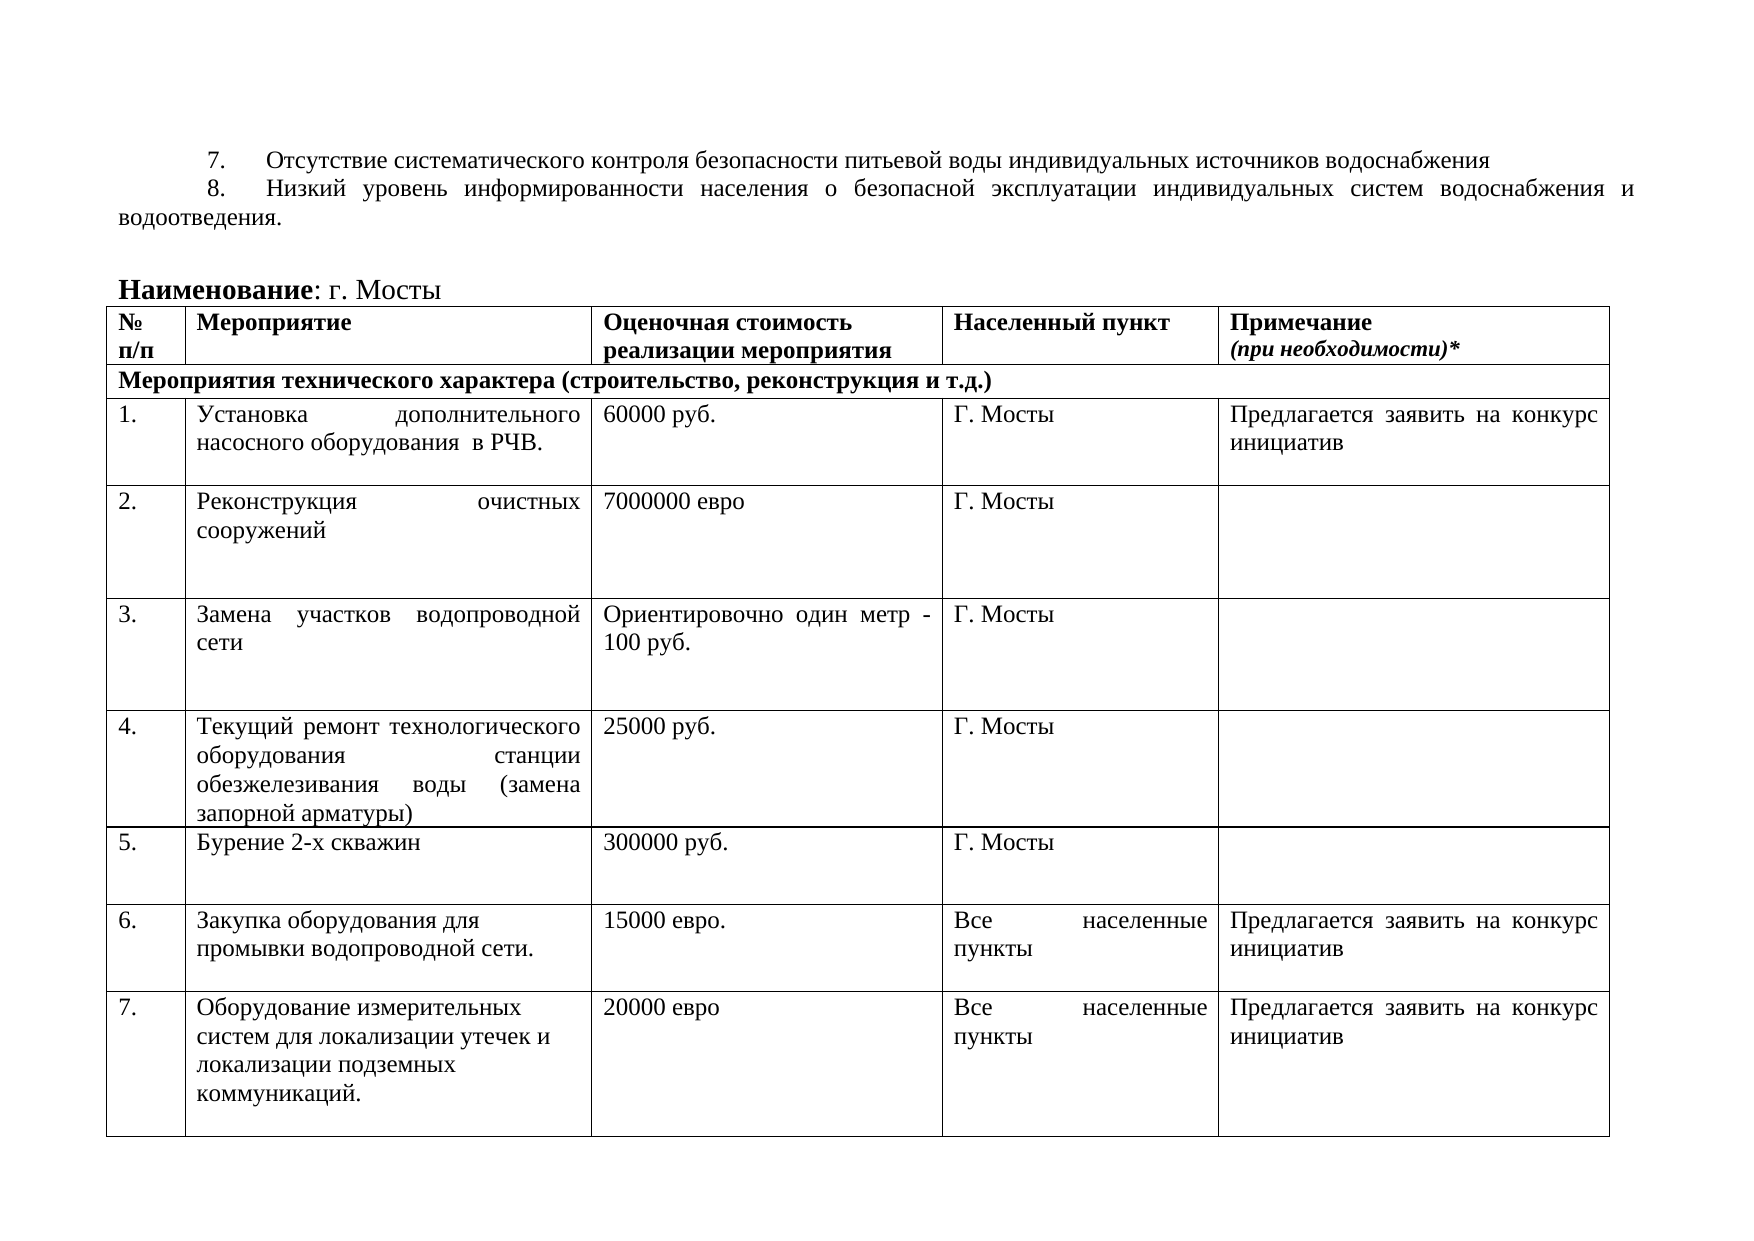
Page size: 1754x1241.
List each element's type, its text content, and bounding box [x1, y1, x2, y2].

table_cell Г. Мосты [943, 828, 1218, 904]
table_cell Предлагается заявить на конкурс инициатив [1219, 905, 1609, 991]
table_cell Г. Мосты [943, 486, 1218, 598]
table_cell Все населенные пункты [943, 905, 1218, 991]
table_cell Предлагается заявить на конкурс инициатив [1219, 992, 1609, 1136]
table_header Оценочная стоимость реализации мероприятия [592, 307, 942, 364]
table_header Населенный пункт [943, 307, 1218, 364]
table_cell Предлагается заявить на конкурс инициатив [1219, 399, 1609, 485]
table_cell Г. Мосты [943, 711, 1218, 826]
table_cell [1219, 486, 1609, 598]
table_cell 7000000 евро [592, 486, 942, 598]
table_cell Г. Мосты [943, 599, 1218, 710]
table_cell Установка дополнительного насосного оборудования в РЧВ. [186, 399, 591, 485]
table_cell Ориентировочно один метр -100 руб. [592, 599, 942, 710]
table_cell 60000 руб. [592, 399, 942, 485]
list Низкий уровень информированности населения о безопасной эксплуатации индивидуальных систем водоснабжения и водоотведения. [118, 173, 1636, 231]
table_cell Реконструкция очистных сооружений [186, 486, 591, 598]
table_cell Все населенные пункты [943, 992, 1218, 1136]
table_cell Оборудование измерительных систем для локализации утечек и локализации подземных коммуникаций. [186, 992, 591, 1136]
table_cell 15000 евро. [592, 905, 942, 991]
table_cell Бурение 2-х скважин [186, 828, 591, 904]
table_cell 6. [107, 905, 185, 991]
table_cell 1. [107, 399, 185, 485]
list Отсутствие систематического контроля безопасности питьевой воды индивидуальных источников водоснабжения [118, 145, 1636, 173]
table_cell 20000 евро [592, 992, 942, 1136]
table_cell 7. [107, 992, 185, 1136]
table_cell 25000 руб. [592, 711, 942, 826]
table_cell Мероприятия технического характера (строительство, реконструкция и т.д.) [107, 365, 1609, 398]
table_cell 5. [107, 828, 185, 904]
table_cell 4. [107, 711, 185, 826]
table_cell [1219, 599, 1609, 710]
text Наименование: г. Мосты [118, 272, 1636, 306]
table_cell 300000 руб. [592, 828, 942, 904]
table_cell Г. Мосты [943, 399, 1218, 485]
table_cell 3. [107, 599, 185, 710]
table_cell [1219, 828, 1609, 904]
table_cell Текущий ремонт технологического оборудования станции обезжелезивания воды (замена запорной арматуры) [186, 711, 591, 826]
table_cell 2. [107, 486, 185, 598]
table_header № п/п [107, 307, 185, 364]
table_cell [1219, 711, 1609, 826]
table_cell Закупка оборудования для промывки водопроводной сети. [186, 905, 591, 991]
table_header Мероприятие [186, 307, 591, 364]
table_header Примечание (при необходимости)* [1219, 307, 1609, 364]
table_cell Замена участков водопроводной сети [186, 599, 591, 710]
